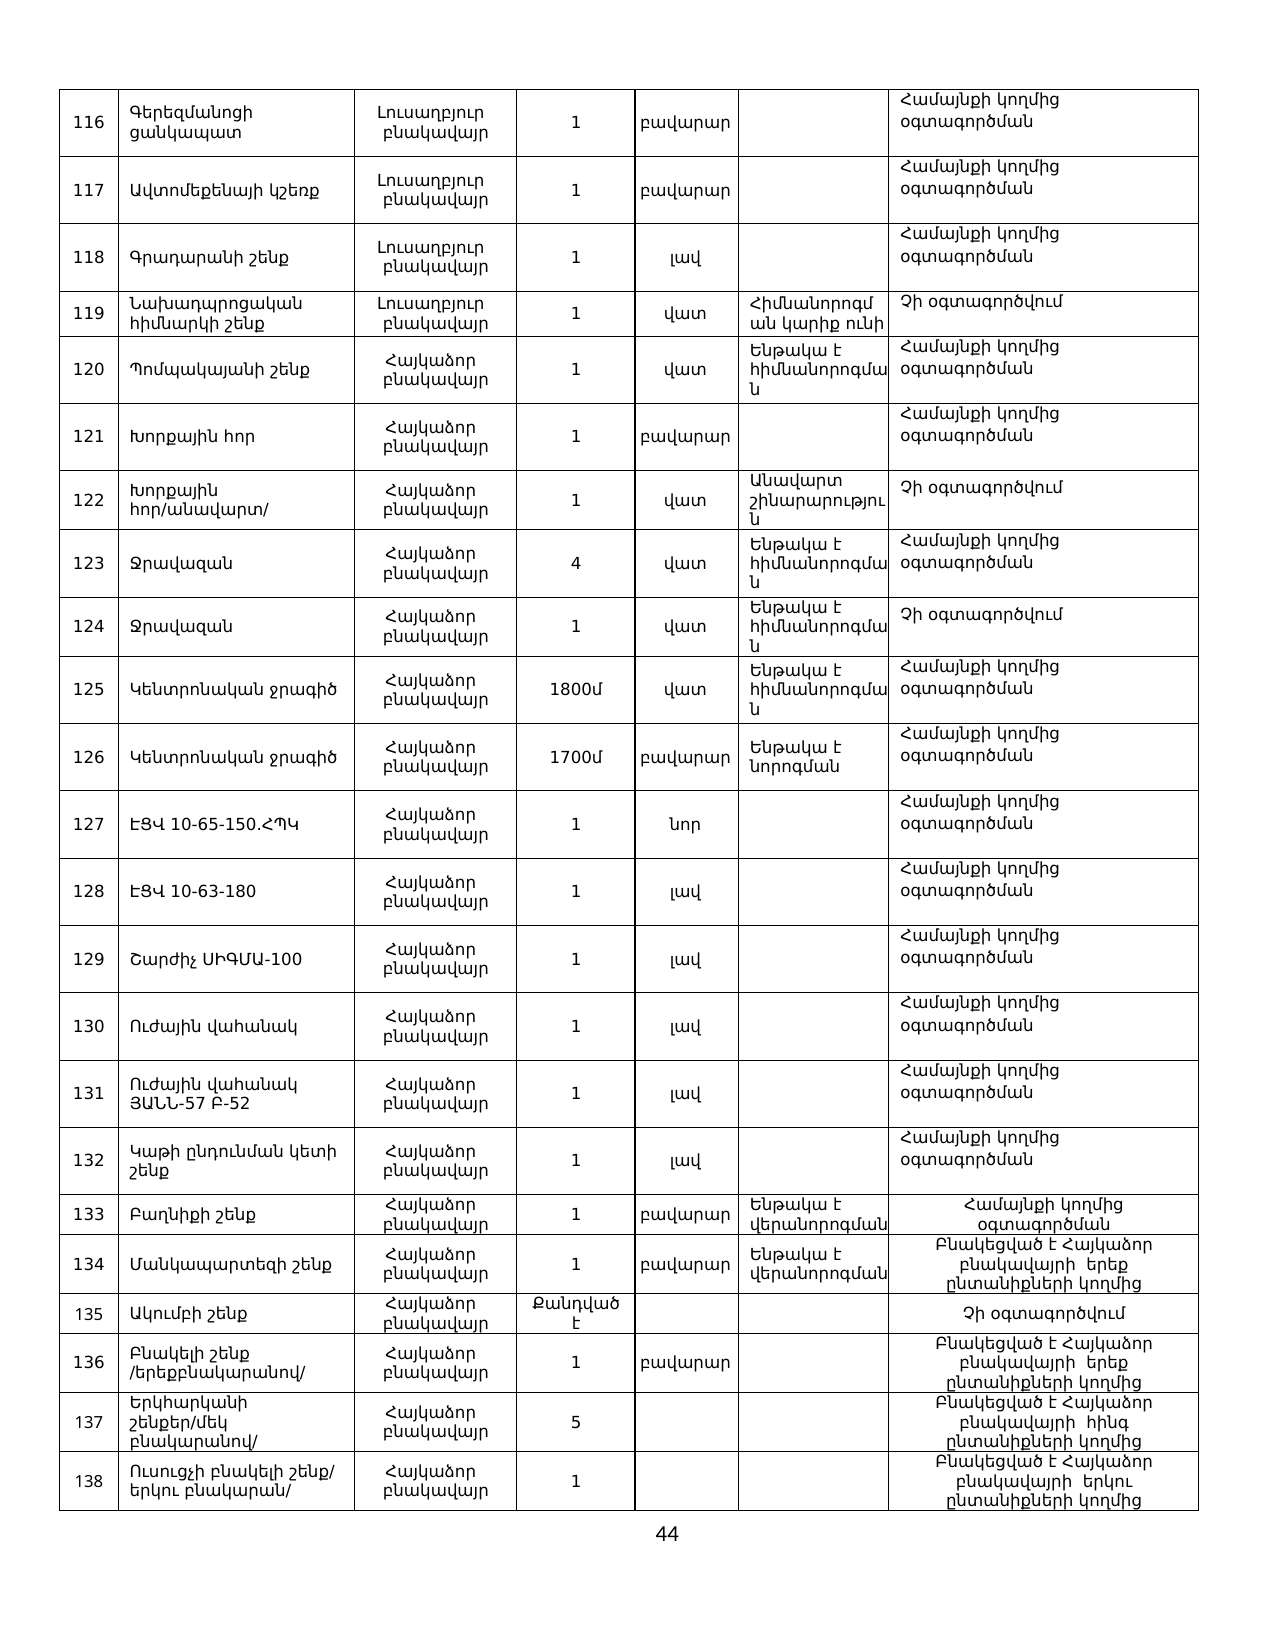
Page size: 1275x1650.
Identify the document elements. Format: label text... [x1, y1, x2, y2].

table_cell Հայկաձոր բնակավայր [355, 404, 516, 470]
table_cell Ջրավազան [119, 598, 354, 656]
table_cell [739, 859, 888, 925]
table_cell [739, 1294, 888, 1333]
table_cell 1 [517, 791, 634, 858]
table_cell 1 [517, 993, 634, 1059]
table_cell լավ [636, 926, 738, 992]
table_cell Համայնքի կողմից օգտագործման [889, 337, 1198, 403]
table_cell [739, 90, 888, 156]
table_cell վատ [636, 530, 738, 597]
table_cell Պոմպակայանի շենք [119, 337, 354, 403]
table_cell 137 [60, 1393, 118, 1451]
table_cell 123 [60, 530, 118, 597]
table_cell Ուսուցչի բնակելի շենք/ երկու բնակարան/ [119, 1452, 354, 1510]
table_cell լավ [636, 859, 738, 925]
table_cell 119 [60, 292, 118, 336]
table_cell ԷՑՎ 10-63-180 [119, 859, 354, 925]
table_cell 132 [60, 1128, 118, 1194]
table_cell [636, 1393, 738, 1451]
table_cell 127 [60, 791, 118, 858]
table_cell բավարար [636, 1334, 738, 1392]
table_cell [739, 993, 888, 1059]
table_cell [739, 791, 888, 858]
table_cell Համայնքի կողմից օգտագործման [889, 1128, 1198, 1194]
table_cell Չի օգտագործվում [889, 598, 1198, 656]
table_cell [739, 157, 888, 223]
table_cell 116 [60, 90, 118, 156]
table_cell Ջրավազան [119, 530, 354, 597]
table_cell Հայկաձոր բնակավայր [355, 1294, 516, 1333]
table_cell լավ [636, 1128, 738, 1194]
table_cell Ենթակա է հիմնանորոգման [739, 657, 888, 723]
table_cell Ենթակա է վերանորոգման [739, 1235, 888, 1293]
table_cell Բաղնիքի շենք [119, 1195, 354, 1234]
table_cell Ենթակա է հիմնանորոգման [739, 337, 888, 403]
table_cell Հայկաձոր բնակավայր [355, 926, 516, 992]
table_cell 1 [517, 1128, 634, 1194]
table_cell լավ [636, 1061, 738, 1127]
table_cell վատ [636, 471, 738, 529]
table_cell 134 [60, 1235, 118, 1293]
table_cell Համայնքի կողմից օգտագործման [889, 1195, 1198, 1234]
table_cell 120 [60, 337, 118, 403]
table_cell Բնակեցված է Հայկաձոր բնակավայրի երեք ընտանիքների կողմից [889, 1334, 1198, 1392]
table_cell [739, 1334, 888, 1392]
table_cell 1 [517, 90, 634, 156]
table_cell 1 [517, 1235, 634, 1293]
table_cell Համայնքի կողմից օգտագործման [889, 926, 1198, 992]
table_cell [739, 224, 888, 291]
table_cell Հայկաձոր բնակավայր [355, 657, 516, 723]
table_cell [355, 90, 516, 156]
table_cell Հայկաձոր բնակավայր [355, 1393, 516, 1451]
table_cell Հայկաձոր բնակավայր [355, 471, 516, 529]
table_cell Կաթի ընդունման կետի շենք [119, 1128, 354, 1194]
table_cell Լուսաղբյուր բնակավայր [355, 292, 516, 336]
table_cell [739, 1128, 888, 1194]
table_cell 129 [60, 926, 118, 992]
table_cell Համայնքի կողմից օգտագործման [889, 724, 1198, 790]
table_cell Գրադարանի շենք [119, 224, 354, 291]
table_cell Խորքային հոր/անավարտ/ [119, 471, 354, 529]
table_cell 5 [517, 1393, 634, 1451]
table_cell 1 [517, 1061, 634, 1127]
table_cell [739, 1061, 888, 1127]
table_cell Շարժիչ ՍԻԳՄԱ-100 [119, 926, 354, 992]
table_cell Հայկաձոր բնակավայր [355, 1061, 516, 1127]
table_cell Հայկաձոր բնակավայր [355, 530, 516, 597]
table_cell Խորքային հոր [119, 404, 354, 470]
table_cell Հայկաձոր բնակավայր [355, 1334, 516, 1392]
table_cell Նախադպրոցական հիմնարկի շենք [119, 292, 354, 336]
table_cell Չի օգտագործվում [889, 1294, 1198, 1333]
table_cell 1 [517, 157, 634, 223]
table_cell Չի օգտագործվում [889, 471, 1198, 529]
table_cell 1 [517, 292, 634, 336]
table_cell Ենթակա է վերանորոգման [739, 1195, 888, 1234]
table_cell Հայկաձոր բնակավայր [355, 993, 516, 1059]
table_cell Բնակեցված է Հայկաձոր բնակավայրի հինգ ընտանիքների կողմից [889, 1393, 1198, 1451]
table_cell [889, 90, 1198, 156]
table_cell Ենթակա է նորոգման [739, 724, 888, 790]
table_cell Հայկաձոր բնակավայր [355, 791, 516, 858]
table_cell Ավտոմեքենայի կշեռք [119, 157, 354, 223]
table_cell 133 [60, 1195, 118, 1234]
table_cell 4 [517, 530, 634, 597]
table_cell 1800մ [517, 657, 634, 723]
table_cell Ենթակա է հիմնանորոգման [739, 530, 888, 597]
table_cell բավարար [636, 724, 738, 790]
table_cell 125 [60, 657, 118, 723]
table_cell 117 [60, 157, 118, 223]
table_cell նոր [636, 791, 738, 858]
table_cell բավարար [636, 90, 738, 156]
table_cell 138 [60, 1452, 118, 1510]
table_cell Անավարտ շինարարություն [739, 471, 888, 529]
table_cell Համայնքի կողմից օգտագործման [889, 1061, 1198, 1127]
table_cell 1 [517, 224, 634, 291]
table_cell 124 [60, 598, 118, 656]
table_cell 1 [517, 471, 634, 529]
table_cell [739, 1393, 888, 1451]
table_cell 1700մ [517, 724, 634, 790]
table_cell 135 [60, 1294, 118, 1333]
table_cell 130 [60, 993, 118, 1059]
table_cell վատ [636, 292, 738, 336]
table_cell [739, 926, 888, 992]
table_cell Բնակեցված է Հայկաձոր բնակավայրի երեք ընտանիքների կողմից [889, 1235, 1198, 1293]
table_cell Համայնքի կողմից օգտագործման [889, 224, 1198, 291]
table_cell Հայկաձոր բնակավայր [355, 1128, 516, 1194]
table_cell Հայկաձոր բնակավայր [355, 337, 516, 403]
table_cell Կենտրոնական ջրագիծ [119, 724, 354, 790]
table_cell Հայկաձոր բնակավայր [355, 859, 516, 925]
table_cell լավ [636, 993, 738, 1059]
table_cell ԷՑՎ 10-65-150.ՀՊԿ [119, 791, 354, 858]
table_cell Հայկաձոր բնակավայր [355, 1452, 516, 1510]
table_cell Համայնքի կողմից օգտագործման [889, 791, 1198, 858]
table_cell Ենթակա է հիմնանորոգման [739, 598, 888, 656]
table_cell Հայկաձոր բնակավայր [355, 724, 516, 790]
table_cell վատ [636, 598, 738, 656]
table_cell Չի օգտագործվում [889, 292, 1198, 336]
table_cell Ուժային վահանակ [119, 993, 354, 1059]
table_cell բավարար [636, 157, 738, 223]
table_cell Համայնքի կողմից օգտագործման [889, 859, 1198, 925]
table_cell 122 [60, 471, 118, 529]
table_cell Բնակելի շենք /երեքբնակարանով/ [119, 1334, 354, 1392]
table_cell Հայկաձոր բնակավայր [355, 1235, 516, 1293]
table_cell Լուսաղբյուր բնակավայր [355, 224, 516, 291]
table_cell լավ [636, 224, 738, 291]
table_cell 1 [517, 337, 634, 403]
table_cell 1 [517, 598, 634, 656]
table_cell Համայնքի կողմից օգտագործման [889, 993, 1198, 1059]
table_cell վատ [636, 657, 738, 723]
table_cell Քանդված է [517, 1294, 634, 1333]
table_cell Կենտրոնական ջրագիծ [119, 657, 354, 723]
table_cell 1 [517, 404, 634, 470]
table_cell 128 [60, 859, 118, 925]
table_cell 1 [517, 859, 634, 925]
table_cell Բնակեցված է Հայկաձոր բնակավայրի երկու ընտանիքների կողմից [889, 1452, 1198, 1510]
table_cell Ակումբի շենք [119, 1294, 354, 1333]
table_cell Համայնքի կողմից օգտագործման [889, 157, 1198, 223]
table_cell վատ [636, 337, 738, 403]
table_cell Հայկաձոր բնակավայր [355, 1195, 516, 1234]
table_cell 1 [517, 926, 634, 992]
table_cell բավարար [636, 1235, 738, 1293]
table_cell բավարար [636, 404, 738, 470]
table_cell Մանկապարտեզի շենք [119, 1235, 354, 1293]
table_cell 126 [60, 724, 118, 790]
table_cell 121 [60, 404, 118, 470]
table_cell Համայնքի կողմից օգտագործման [889, 530, 1198, 597]
table_cell 1 [517, 1452, 634, 1510]
table_cell 136 [60, 1334, 118, 1392]
table_cell Գերեզմանոցի ցանկապատ [119, 90, 354, 156]
table_cell Հիմնանորոգման կարիք ունի [739, 292, 888, 336]
table_cell [636, 1452, 738, 1510]
table_cell 1 [517, 1334, 634, 1392]
table_cell 1 [517, 1195, 634, 1234]
table_cell [636, 1294, 738, 1333]
table_cell 131 [60, 1061, 118, 1127]
table_cell Երկհարկանի շենքեր/մեկ բնակարանով/ [119, 1393, 354, 1451]
table_cell [739, 404, 888, 470]
table_cell Լուսաղբյուր բնակավայր [355, 157, 516, 223]
table_cell Հայկաձոր բնակավայր [355, 598, 516, 656]
table_cell բավարար [636, 1195, 738, 1234]
table_cell 118 [60, 224, 118, 291]
table_cell Ուժային վահանակ ՅԱՆՆ-57 Բ-52 [119, 1061, 354, 1127]
table_cell [739, 1452, 888, 1510]
table_cell Համայնքի կողմից օգտագործման [889, 404, 1198, 470]
table_cell Համայնքի կողմից օգտագործման [889, 657, 1198, 723]
